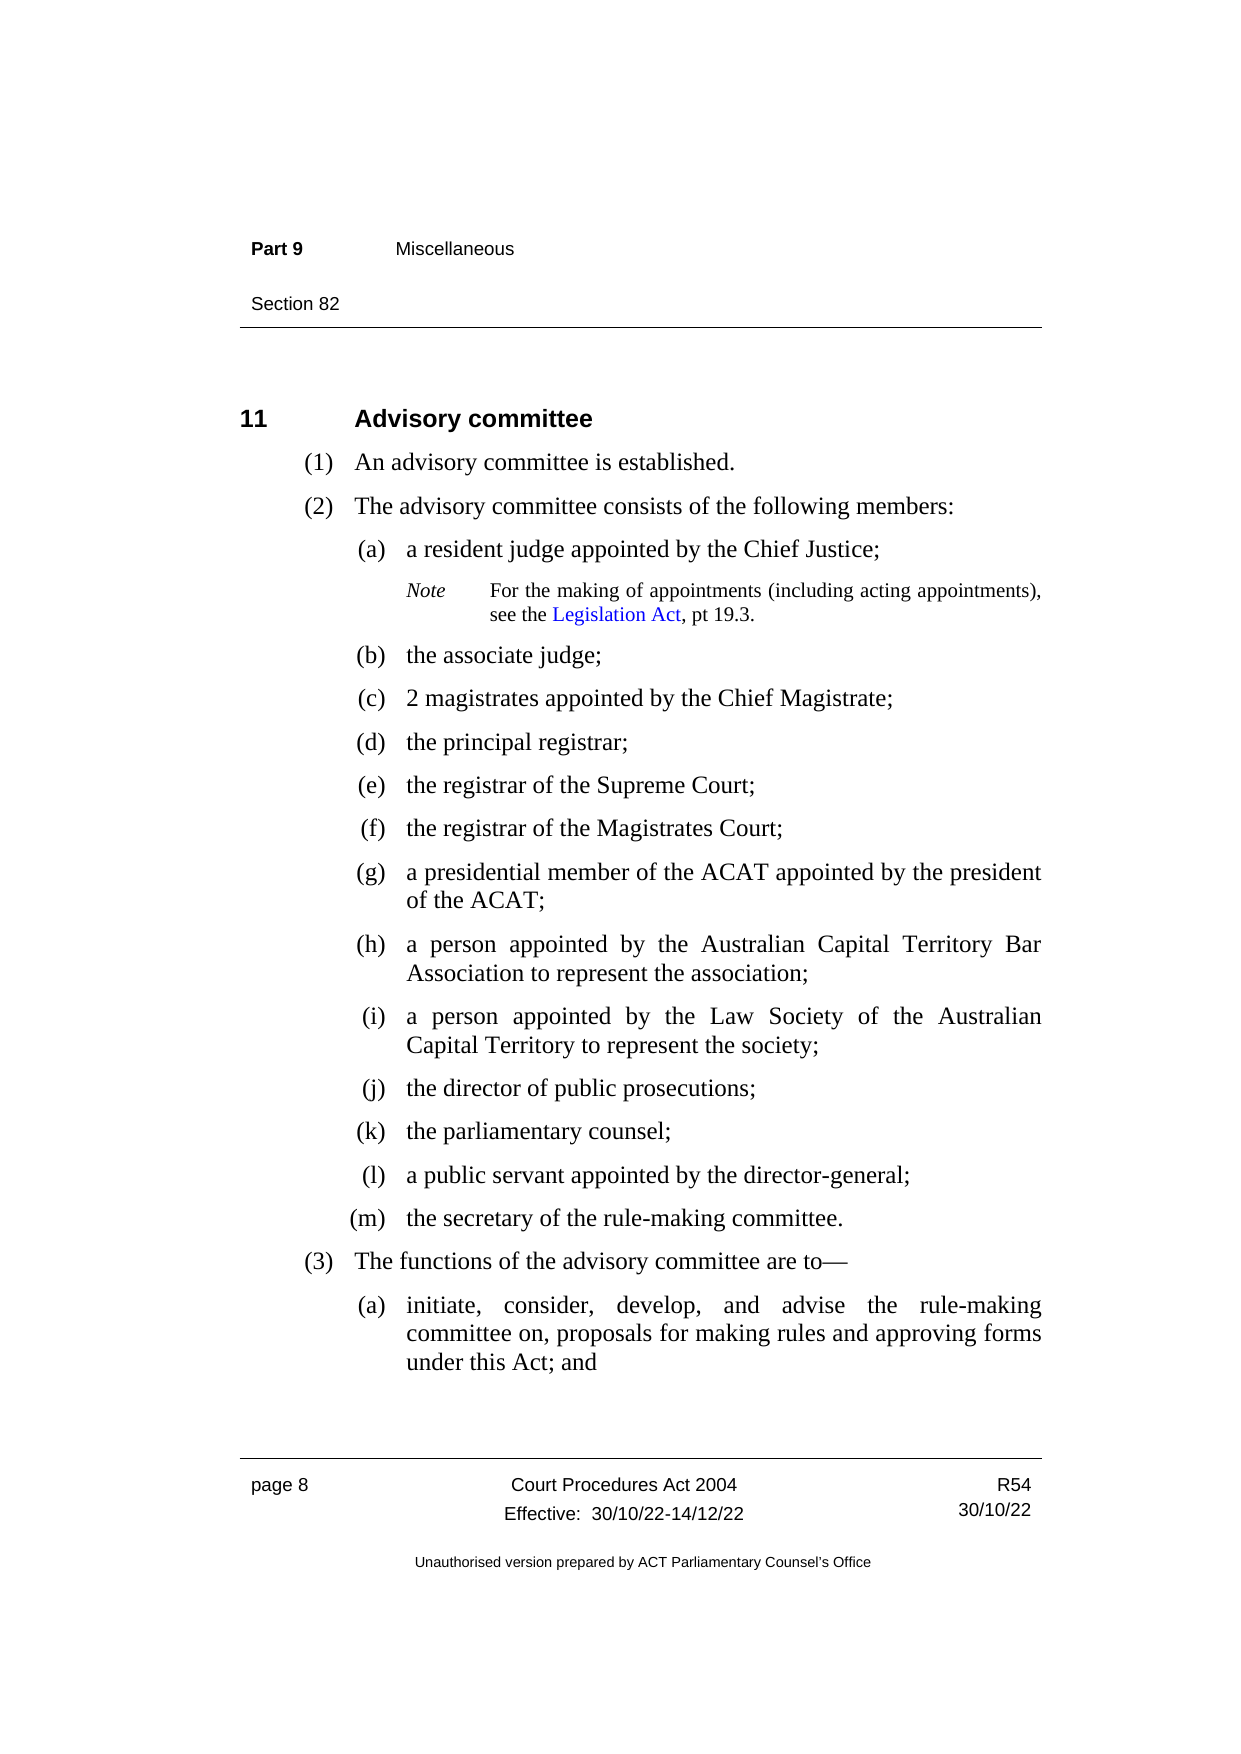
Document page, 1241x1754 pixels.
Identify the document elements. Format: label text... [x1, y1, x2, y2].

text (b) the associate judge; [239, 640, 1042, 669]
text (j) the director of public prosecutions; [239, 1073, 1042, 1102]
text (f) the registrar of the ; [239, 813, 1042, 842]
text (2) The advisory committee consists of the following members: [239, 491, 1042, 519]
text (3) The functions of the advisory committee are to— [239, 1246, 1042, 1275]
text (g) a presidential member of the ACAT appointed by the president of the ACAT; [239, 857, 1042, 914]
text (i) a person appointed by the Law Society of the to represent the society; [239, 1001, 1042, 1058]
text (e) the registrar of the Supreme Court; [239, 770, 1042, 799]
text (a) initiate, consider, develop, and advise the rule-making committee on, proposals for making rules and approving forms under this Act; and [239, 1290, 1042, 1376]
text (a) a resident judge appointed by the Chief Justice; [239, 534, 1042, 563]
text (1) An advisory committee is established. [239, 447, 1042, 476]
text Note For the making of appointments (including acting appointments), see the Legislation Act, pt 19.3. [406, 577, 1042, 626]
text (k) the parliamentary counsel; [239, 1116, 1042, 1145]
text 11 Advisory committee [239, 404, 1042, 433]
text (d) the principal registrar; [239, 727, 1042, 756]
text (l) a public servant appointed by the director-general; [239, 1160, 1042, 1188]
text (c) 2 magistrates appointed by the Chief Magistrate; [239, 683, 1042, 712]
text (m) the secretary of the rule-making committee. [239, 1203, 1042, 1232]
text (h) a person appointed by the Australian Capital Territory Bar Association to represent the association; [239, 929, 1042, 986]
